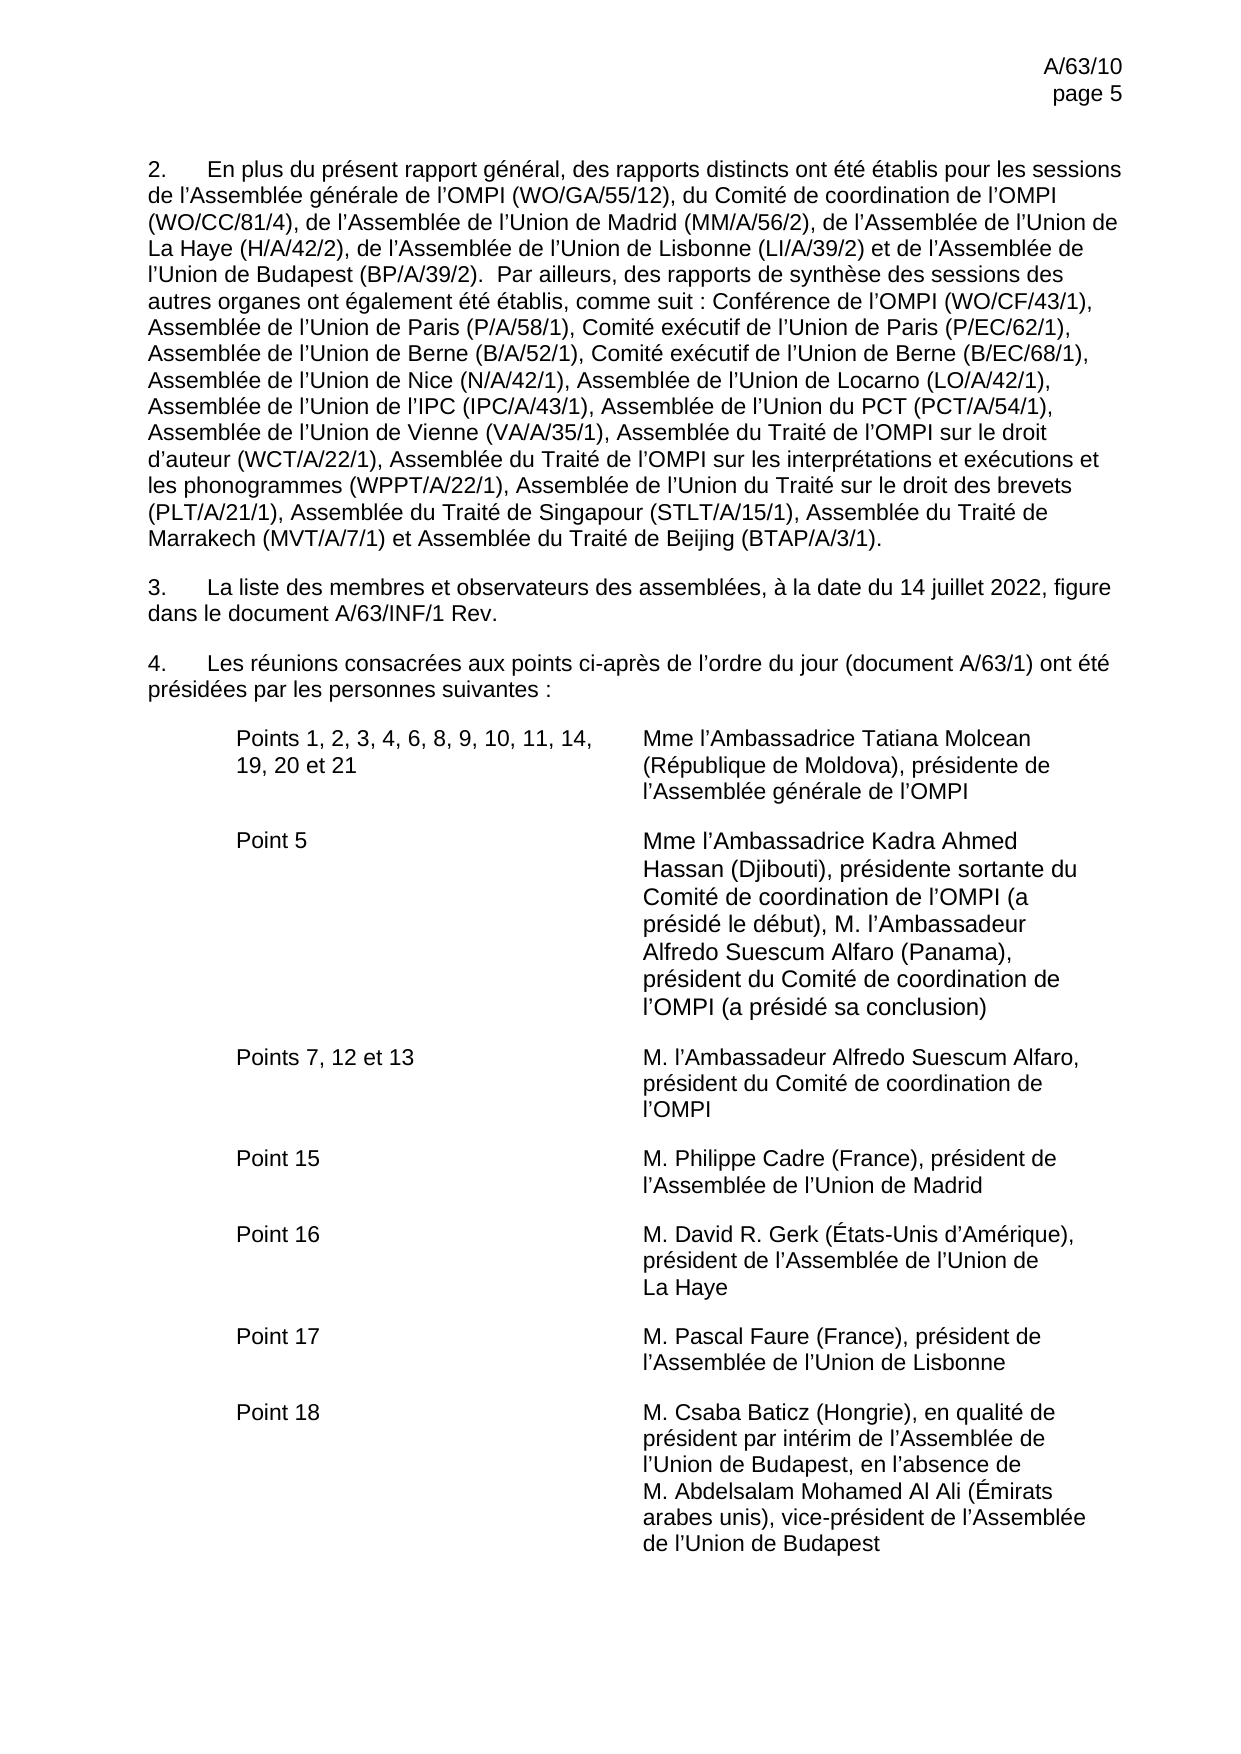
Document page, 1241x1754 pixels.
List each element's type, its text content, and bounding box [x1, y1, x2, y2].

table_cell M. David R. Gerk (États-Unis d’Amérique), président de l’Assemblée de l’Union de La Haye [631, 1221, 1115, 1323]
table_cell Point 16 [225, 1221, 631, 1323]
table_cell Point 18 [225, 1399, 631, 1580]
table_cell M. Csaba Baticz (Hongrie), en qualité de président par intérim de l’Assemblée de l’Union de Budapest, en l’absence de M. Abdelsalam Mohamed Al Ali (Émirats arabes unis), vice-président de l’Assemblée de l’Union de Budapest [631, 1399, 1115, 1580]
text En plus du présent rapport général, des rapports distincts ont été établis pour les sessions de l’Assemblée générale de l’OMPI (WO/GA/55/12), du Comité de coordination de l’OMPI (WO/CC/81/4), de l’Assemblée de l’Union de Madrid (MM/A/56/2), de l’Assemblée de l’Union de La Haye (H/A/42/2), de l’Assemblée de l’Union de Lisbonne (LI/A/39/2) et de l’Assemblée de l’Union de Budapest (BP/A/39/2). Par ailleurs, des rapports de synthèse des sessions des autres organes ont également été établis, comme suit : Conférence de l’OMPI (WO/CF/43/1), Assemblée de l’Union de Paris (P/A/58/1), Comité exécutif de l’Union de Paris (P/EC/62/1), Assemblée de l’Union de Berne (B/A/52/1), Comité exécutif de l’Union de Berne (B/EC/68/1), Assemblée de l’Union de Nice (N/A/42/1), Assemblée de l’Union de Locarno (LO/A/42/1), Assemblée de l’Union de l’IPC (IPC/A/43/1), Assemblée de l’Union du PCT (PCT/A/54/1), Assemblée de l’Union de Vienne (VA/A/35/1), Assemblée du Traité de l’OMPI sur le droit d’auteur (WCT/A/22/1), Assemblée du Traité de l’OMPI sur les interprétations et exécutions et les phonogrammes (WPPT/A/22/1), Assemblée de l’Union du Traité sur le droit des brevets (PLT/A/21/1), Assemblée du Traité de Singapour (STLT/A/15/1), Assemblée du Traité de Marrakech (MVT/A/7/1) et Assemblée du Traité de Beijing (BTAP/A/3/1). [148, 156, 1122, 551]
table_cell Points 7, 12 et 13 [225, 1044, 631, 1145]
table_cell M. Philippe Cadre (France), président de l’Assemblée de l’Union de Madrid [631, 1145, 1115, 1221]
table_header Mme l’Ambassadrice Tatiana Molcean (République de Moldova), présidente de l’Assemblée générale de l’OMPI [631, 725, 1115, 827]
table_cell Point 17 [225, 1323, 631, 1399]
table_cell Point 5 [225, 827, 631, 1043]
text Les réunions consacrées aux points ci-après de l’ordre du jour (document A/63/1) ont été présidées par les personnes suivantes : [148, 650, 1122, 702]
table_header Points 1, 2, 3, 4, 6, 8, 9, 10, 11, 14, 19, 20 et 21 [225, 725, 631, 827]
table_cell Mme l’Ambassadrice Kadra Ahmed Hassan (Djibouti), présidente sortante du Comité de coordination de l’OMPI (a présidé le début), M. l’Ambassadeur Alfredo Suescum Alfaro (Panama), président du Comité de coordination de l’OMPI (a présidé sa conclusion) [631, 827, 1115, 1043]
table_cell M. Pascal Faure (France), président de l’Assemblée de l’Union de Lisbonne [631, 1323, 1115, 1399]
table_cell Point 15 [225, 1145, 631, 1221]
table_cell M. l’Ambassadeur Alfredo Suescum Alfaro, président du Comité de coordination de l’OMPI [631, 1044, 1115, 1145]
text La liste des membres et observateurs des assemblées, à la date du 14 juillet 2022, figure dans le document A/63/INF/1 Rev. [148, 574, 1122, 627]
